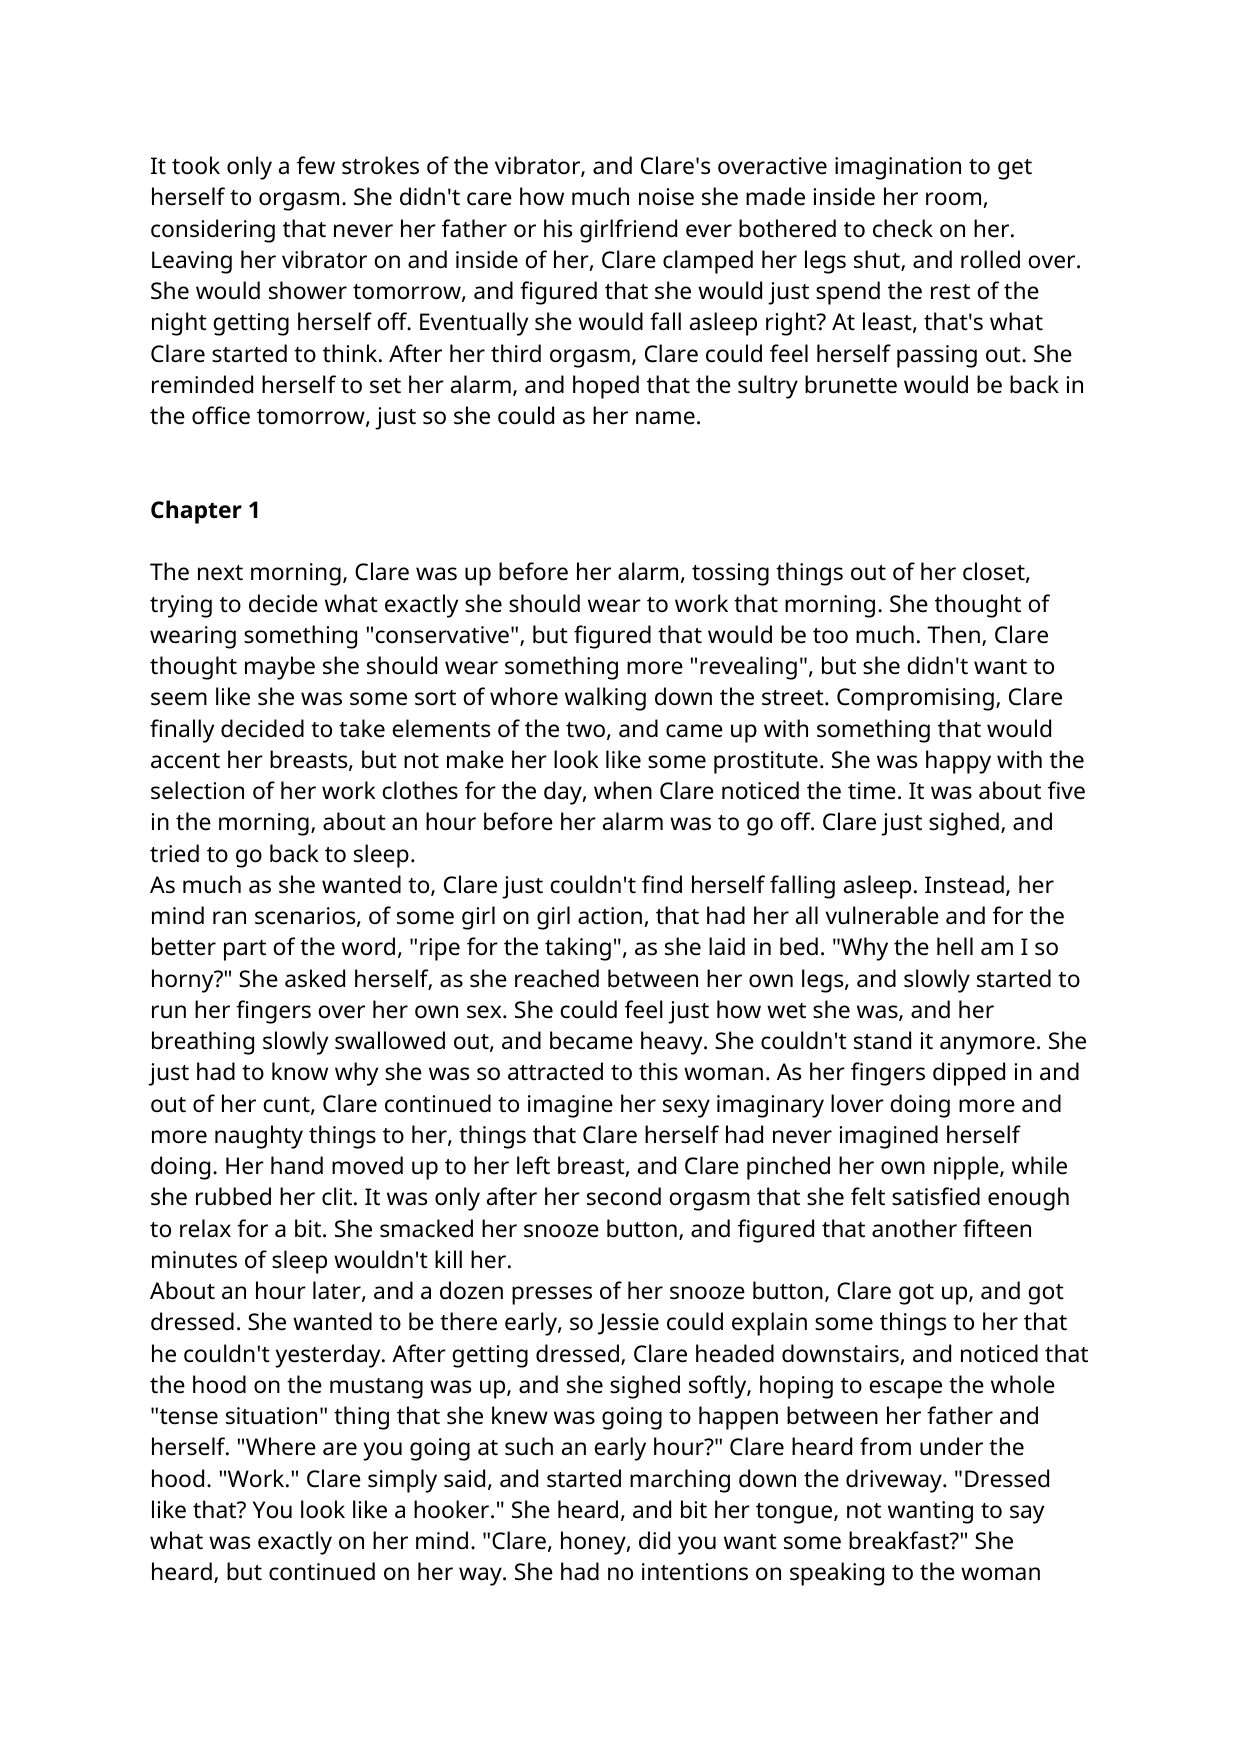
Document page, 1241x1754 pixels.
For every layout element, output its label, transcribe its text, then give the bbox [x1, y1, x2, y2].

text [150, 1275, 1090, 1587]
text The next morning, Clare was up before her alarm, tossing things out of her closet, trying to decide what exactly she should wear to work that morning. She thought of wearing something "conservative", but figured that would be too much. Then, Clare thought maybe she should wear something more "revealing", but she didn't want to seem like she was some sort of whore walking down the street. Compromising, Clare finally decided to take elements of the two, and came up with something that would accent her breasts, but not make her look like some prostitute. She was happy with the selection of her work clothes for the day, when Clare noticed the time. It was about five in the morning, about an hour before her alarm was to go off. Clare just sighed, and tried to go back to sleep. [150, 556, 1090, 869]
text It took only a few strokes of the vibrator, and Clare's overactive imagination to get herself to orgasm. She didn't care how much noise she made inside her room, considering that never her father or his girlfriend ever bothered to check on her. Leaving her vibrator on and inside of her, Clare clamped her legs shut, and rolled over. She would shower tomorrow, and figured that she would just spend the rest of the night getting herself off. Eventually she would fall asleep right? At least, that's what Clare started to think. After her third orgasm, Clare could feel herself passing out. She reminded herself to set her alarm, and hoped that the sultry brunette would be back in the office tomorrow, just so she could as her name. [150, 150, 1090, 431]
text Chapter 1 [150, 494, 1090, 525]
text As much as she wanted to, Clare just couldn't find herself falling asleep. Instead, her mind ran scenarios, of some girl on girl action, that had her all vulnerable and for the better part of the word, "ripe for the taking", as she laid in bed. "Why the hell am I so horny?" She asked herself, as she reached between her own legs, and slowly started to run her fingers over her own sex. She could feel just how wet she was, and her breathing slowly swallowed out, and became heavy. She couldn't stand it anymore. She just had to know why she was so attracted to this woman. As her fingers dipped in and out of her cunt, Clare continued to imagine her sexy imaginary lover doing more and more naughty things to her, things that Clare herself had never imagined herself doing. Her hand moved up to her left breast, and Clare pinched her own nipple, while she rubbed her clit. It was only after her second orgasm that she felt satisfied enough to relax for a bit. She smacked her snooze button, and figured that another fifteen minutes of sleep wouldn't kill her. [150, 869, 1090, 1275]
